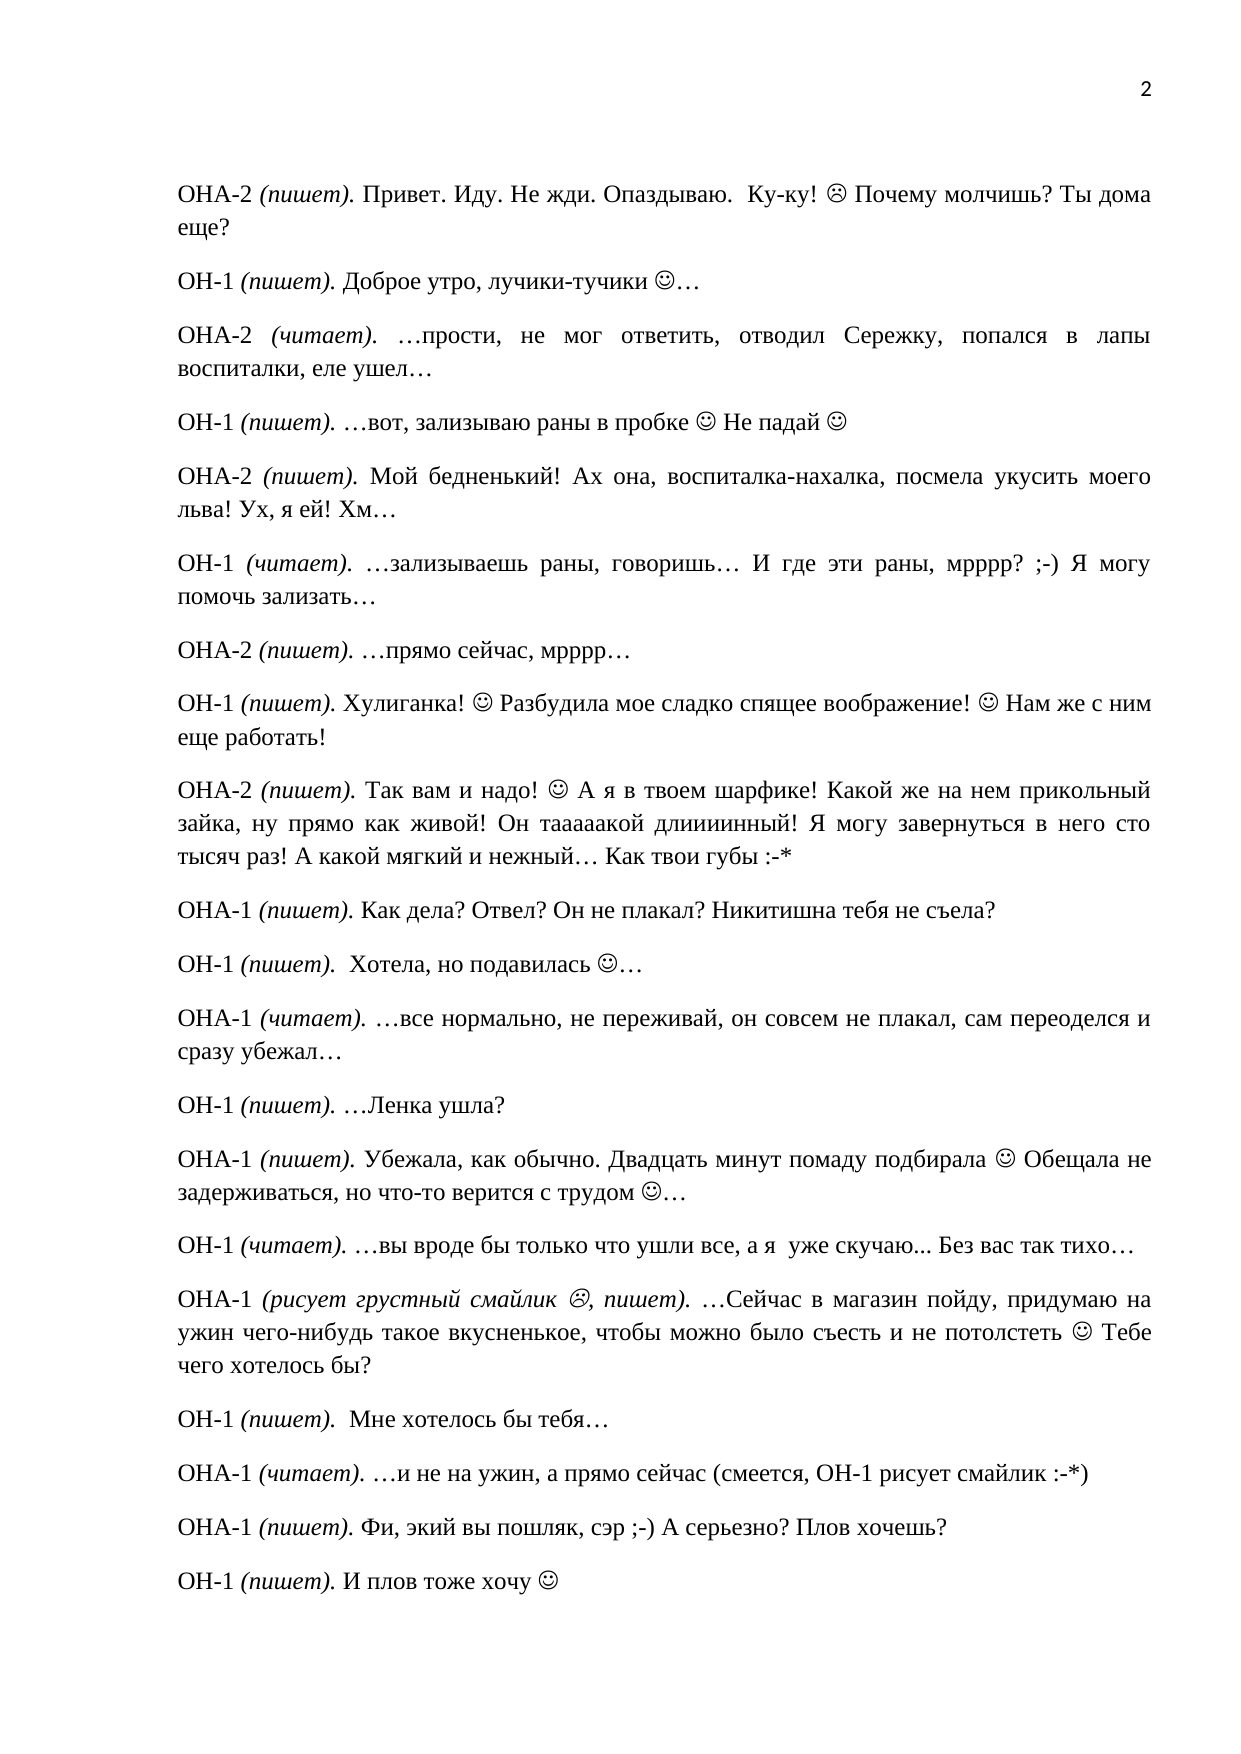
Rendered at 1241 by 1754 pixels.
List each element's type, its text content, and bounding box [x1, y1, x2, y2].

text ОН-1 (пишет). И плов тоже хочу [177, 1566, 1152, 1595]
text ОНА-1 (рисует грустный смайлик , пишет). …Сейчас в магазин пойду, придумаю на ужин чего-нибудь такое вкусненькое, чтобы можно было съесть и не потолстеть Тебе чего хотелось бы? [177, 1284, 1152, 1379]
text ОНА-2 (пишет). Привет. Иду. Не жди. Опаздываю. Ку-ку! Почему молчишь? Ты дома еще? [177, 179, 1152, 241]
text ОН-1 (читает). …вы вроде бы только что ушли все, а я уже скучаю... Без вас так тихо… [177, 1231, 1152, 1259]
text ОНА-1 (пишет). Убежала, как обычно. Двадцать минут помаду подбирала Обещала не задерживаться, но что-то верится с трудом … [177, 1144, 1152, 1206]
text ОН-1 (пишет). …вот, зализываю раны в пробке Не падай [177, 407, 1152, 436]
text ОНА-1 (читает). …все нормально, не переживай, он совсем не плакал, сам переоделся и сразу убежал… [177, 1003, 1152, 1065]
text ОНА-2 (пишет). Так вам и надо! А я в твоем шарфике! Какой же на нем прикольный зайка, ну прямо как живой! Он тааааакой длиииинный! Я могу завернуться в него сто тысяч раз! А какой мягкий и нежный… Как твои губы :-* [177, 775, 1152, 870]
text ОНА-2 (читает). …прости, не мог ответить, отводил Сережку, попался в лапы воспиталки, еле ушел… [177, 320, 1152, 382]
text ОН-1 (пишет). Хулиганка! Разбудила мое сладко спящее воображение! Нам же с ним еще работать! [177, 688, 1152, 750]
text ОН-1 (пишет). Мне хотелось бы тебя… [177, 1404, 1152, 1433]
text ОНА-1 (пишет). Как дела? Отвел? Он не плакал? Никитишна тебя не съела? [177, 895, 1152, 924]
text ОН-1 (пишет). …Ленка ушла? [177, 1090, 1152, 1119]
text ОНА-1 (читает). …и не на ужин, а прямо сейчас (смеется, ОН-1 рисует смайлик :-*) [177, 1458, 1152, 1487]
text ОНА-1 (пишет). Фи, экий вы пошляк, сэр ;-) А серьезно? Плов хочешь? [177, 1512, 1152, 1541]
text ОНА-2 (пишет). …прямо сейчас, мрррр… [177, 635, 1152, 663]
text ОН-1 (пишет). Хотела, но подавилась … [177, 949, 1152, 978]
text ОН-1 (читает). …зализываешь раны, говоришь… И где эти раны, мрррр? ;-) Я могу помочь зализать… [177, 548, 1152, 609]
text ОН-1 (пишет). Доброе утро, лучики-тучики … [177, 266, 1152, 295]
text ОНА-2 (пишет). Мой бедненький! Ах она, воспиталка-нахалка, посмела укусить моего льва! Ух, я ей! Хм… [177, 461, 1152, 523]
